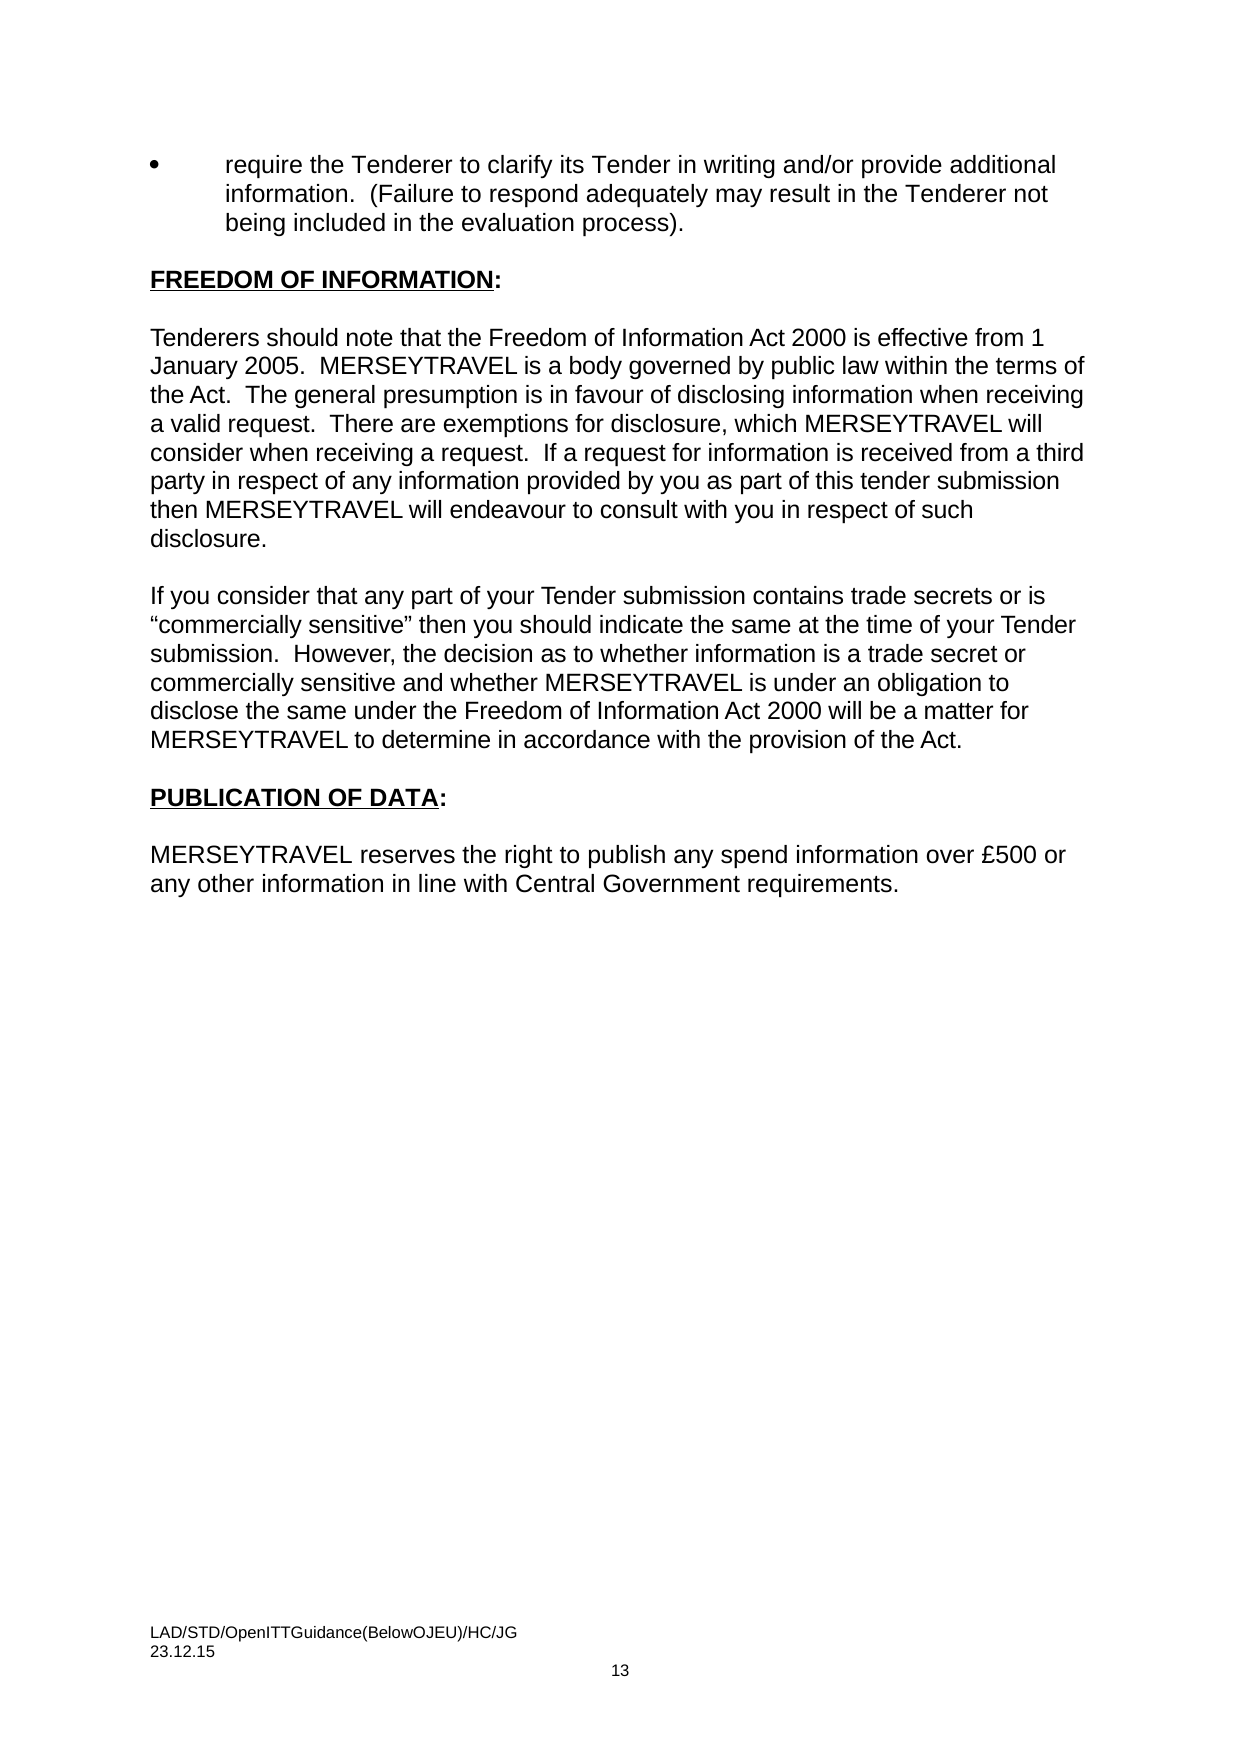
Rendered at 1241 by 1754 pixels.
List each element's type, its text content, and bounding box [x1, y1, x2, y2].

text Tenderers should note that the Freedom of Information Act 2000 is effective from 1 January 2005. MERSEYTRAVEL is a body governed by public law within the terms of the Act. The general presumption is in favour of disclosing information when receiving a valid request. There are exemptions for disclosure, which MERSEYTRAVEL will consider when receiving a request. If a request for information is received from a third party in respect of any information provided by you as part of this tender submission then MERSEYTRAVEL will endeavour to consult with you in respect of such disclosure. [150, 323, 1090, 553]
text require the Tenderer to clarify its Tender in writing and/or provide additional information. (Failure to respond adequately may result in the Tenderer not being included in the evaluation process). [150, 150, 1090, 236]
text PUBLICATION OF DATA: [150, 783, 1090, 811]
text If you consider that any part of your Tender submission contains trade secrets or is “commercially sensitive” then you should indicate the same at the time of your Tender submission. However, the decision as to whether information is a trade secret or commercially sensitive and whether MERSEYTRAVEL is under an obligation to disclose the same under the Freedom of Information Act 2000 will be a matter for MERSEYTRAVEL to determine in accordance with the provision of the Act. [150, 581, 1090, 754]
text FREEDOM OF INFORMATION: [150, 265, 1090, 294]
text MERSEYTRAVEL reserves the right to publish any spend information over £500 or any other information in line with Central Government requirements. [150, 840, 1090, 898]
